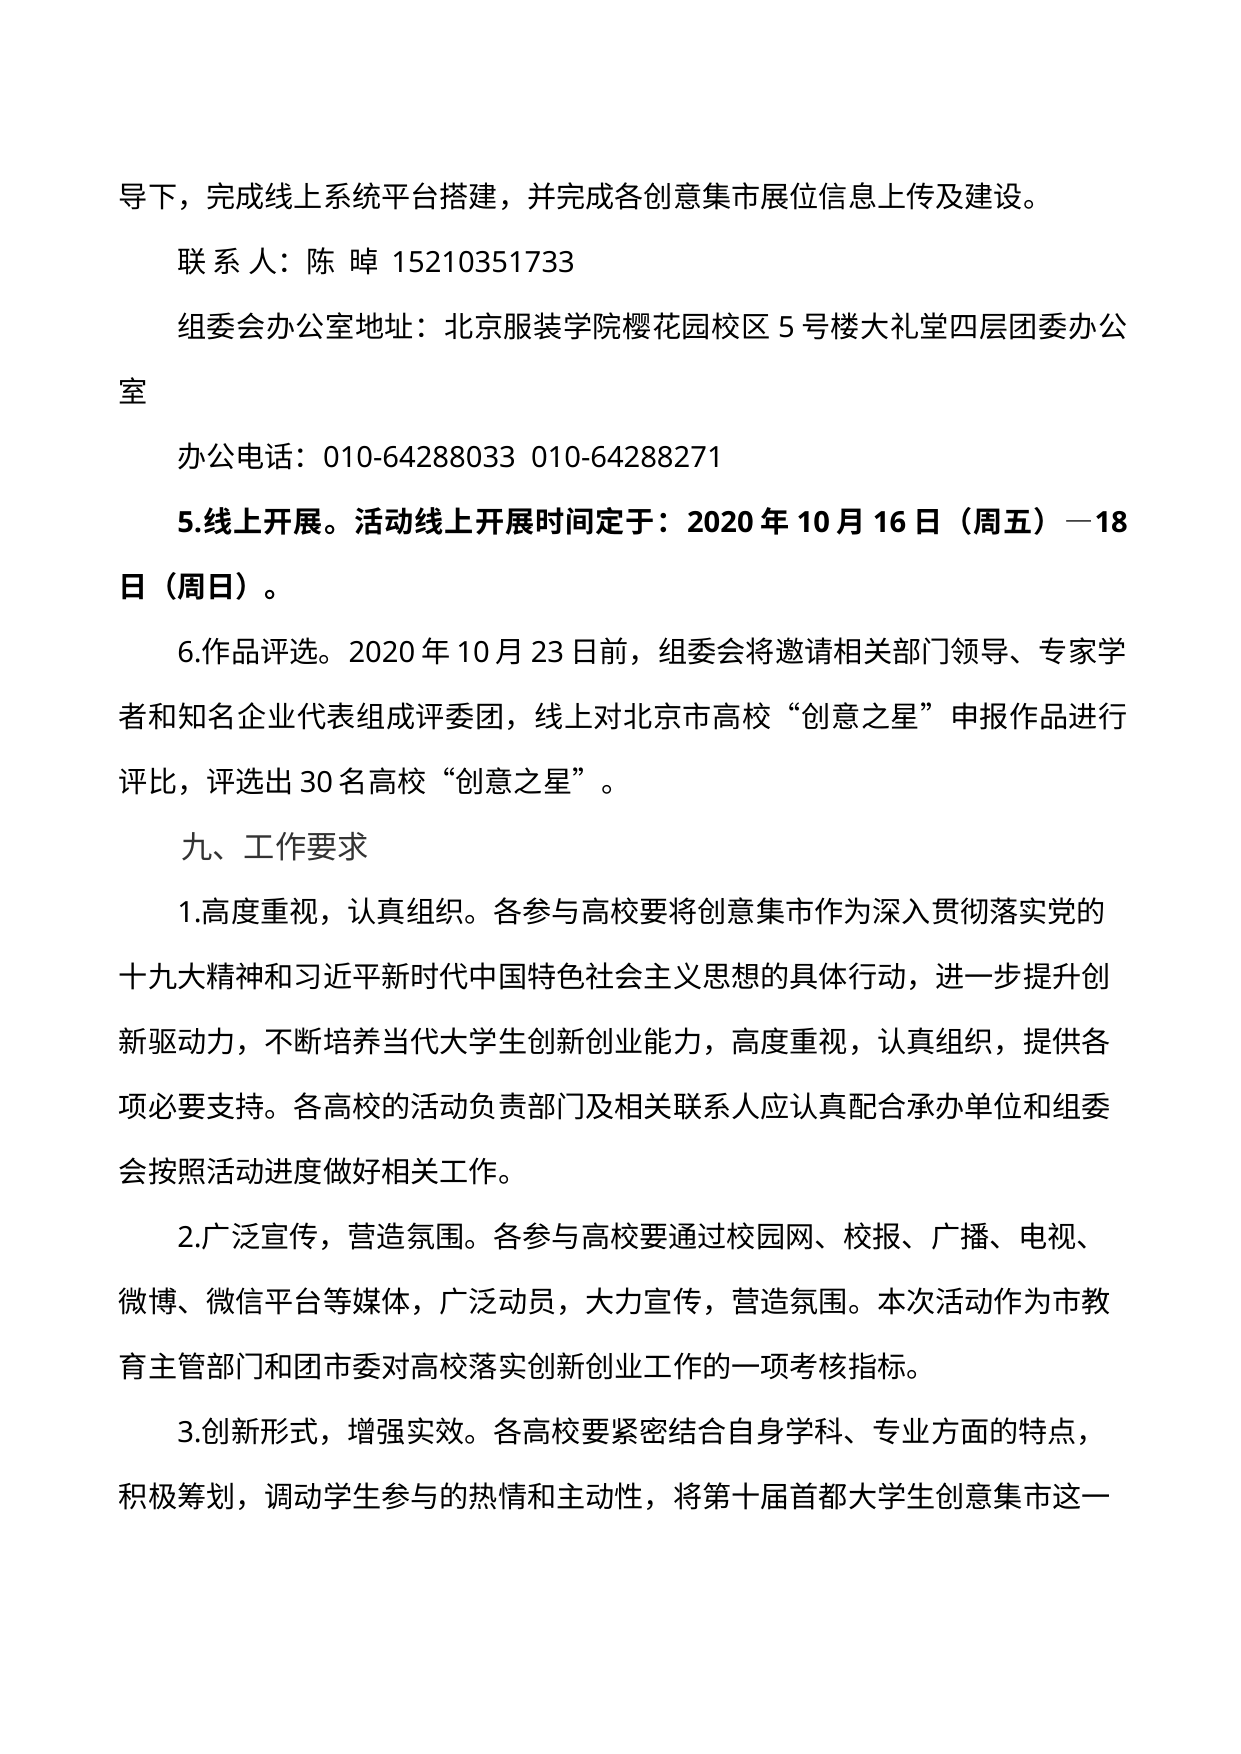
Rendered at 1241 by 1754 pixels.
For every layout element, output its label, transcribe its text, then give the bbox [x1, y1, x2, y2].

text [119, 1397, 1128, 1527]
text 组委会办公室地址：北京服装学院樱花园校区5号楼大礼堂四层团委办公室 [119, 292, 1128, 422]
text 九、工作要求 [119, 812, 1128, 877]
text 6.作品评选。2020年10月23日前，组委会将邀请相关部门领导、专家学者和知名企业代表组成评委团，线上对北京市高校“创意之星”申报作品进行评比，评选出30名高校“创意之星”。 [119, 617, 1128, 812]
text 联 系 人：陈 晫 15210351733 [119, 227, 1128, 292]
text 1.高度重视，认真组织。各参与高校要将创意集市作为深入贯彻落实党的十九大精神和习近平新时代中国特色社会主义思想的具体行动，进一步提升创新驱动力，不断培养当代大学生创新创业能力，高度重视，认真组织，提供各项必要支持。各高校的活动负责部门及相关联系人应认真配合承办单位和组委会按照活动进度做好相关工作。 [119, 877, 1128, 1202]
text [119, 162, 1128, 227]
text 2.广泛宣传，营造氛围。各参与高校要通过校园网、校报、广播、电视、微博、微信平台等媒体，广泛动员，大力宣传，营造氛围。本次活动作为市教育主管部门和团市委对高校落实创新创业工作的一项考核指标。 [119, 1202, 1128, 1397]
text 5.线上开展。活动线上开展时间定于：2020年10月16日（周五）—18日（周日）。 [119, 487, 1128, 617]
text 办公电话：010-64288033 010-64288271 [119, 422, 1128, 487]
